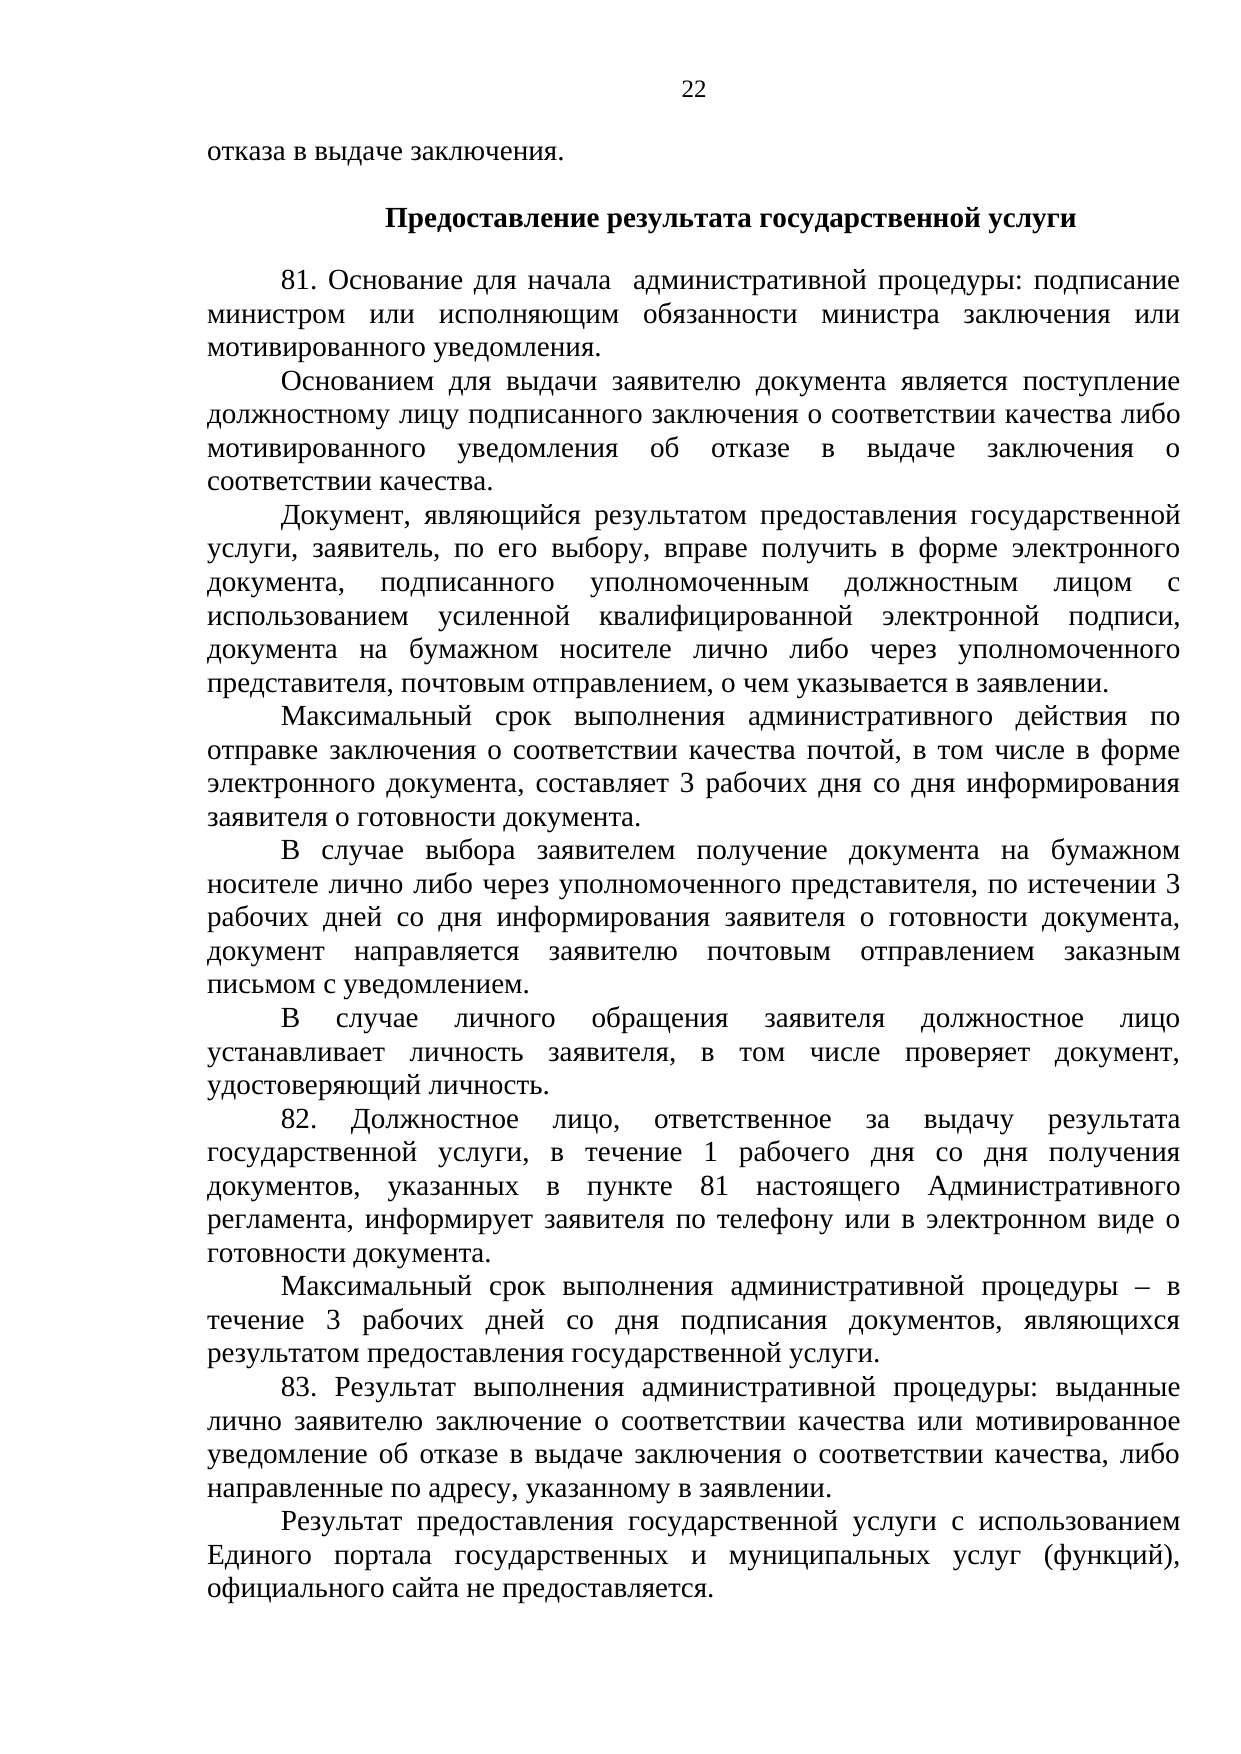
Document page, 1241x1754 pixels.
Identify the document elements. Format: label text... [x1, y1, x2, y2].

text Максимальный срок выполнения административной процедуры – в течение 3 рабочих дней со дня подписания документов, являющихся результатом предоставления государственной услуги. [207, 1268, 1181, 1369]
text В случае выбора заявителем получение документа на бумажном носителе лично либо через уполномоченного представителя, по истечении 3 рабочих дней со дня информирования заявителя о готовности документа, документ направляется заявителю почтовым отправлением заказным письмом с уведомлением. [207, 832, 1181, 1000]
text В случае личного обращения заявителя должностное лицо устанавливает личность заявителя, в том числе проверяет документ, удостоверяющий личность. [207, 1000, 1181, 1101]
text Документ, являющийся результатом предоставления государственной услуги, заявитель, по его выбору, вправе получить в форме электронного документа, подписанного уполномоченным должностным лицом с использованием усиленной квалифицированной электронной подписи, документа на бумажном носителе лично либо через уполномоченного представителя, почтовым отправлением, о чем указывается в заявлении. [207, 497, 1181, 698]
text 81. Основание для начала административной процедуры: подписание министром или исполняющим обязанности министра заключения или мотивированного уведомления. [207, 262, 1181, 363]
text 83. Результат выполнения административной процедуры: выданные лично заявителю заключение о соответствии качества или мотивированное уведомление об отказе в выдаче заключения о соответствии качества, либо направленные по адресу, указанному в заявлении. [207, 1369, 1181, 1503]
text Предоставление результата государственной услуги [207, 200, 1181, 233]
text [207, 133, 1181, 166]
text Максимальный срок выполнения административного действия по отправке заключения о соответствии качества почтой, в том числе в форме электронного документа, составляет 3 рабочих дня со дня информирования заявителя о готовности документа. [207, 698, 1181, 832]
text Результат предоставления государственной услуги с использованием Единого портала государственных и муниципальных услуг (функций), официального сайта не предоставляется. [207, 1503, 1181, 1604]
text 82. Должностное лицо, ответственное за выдачу результата государственной услуги, в течение 1 рабочего дня со дня получения документов, указанных в пункте 81 настоящего Административного регламента, информирует заявителя по телефону или в электронном виде о готовности документа. [207, 1101, 1181, 1268]
text Основанием для выдачи заявителю документа является поступление должностному лицу подписанного заключения о соответствии качества либо мотивированного уведомления об отказе в выдаче заключения о соответствии качества. [207, 363, 1181, 497]
